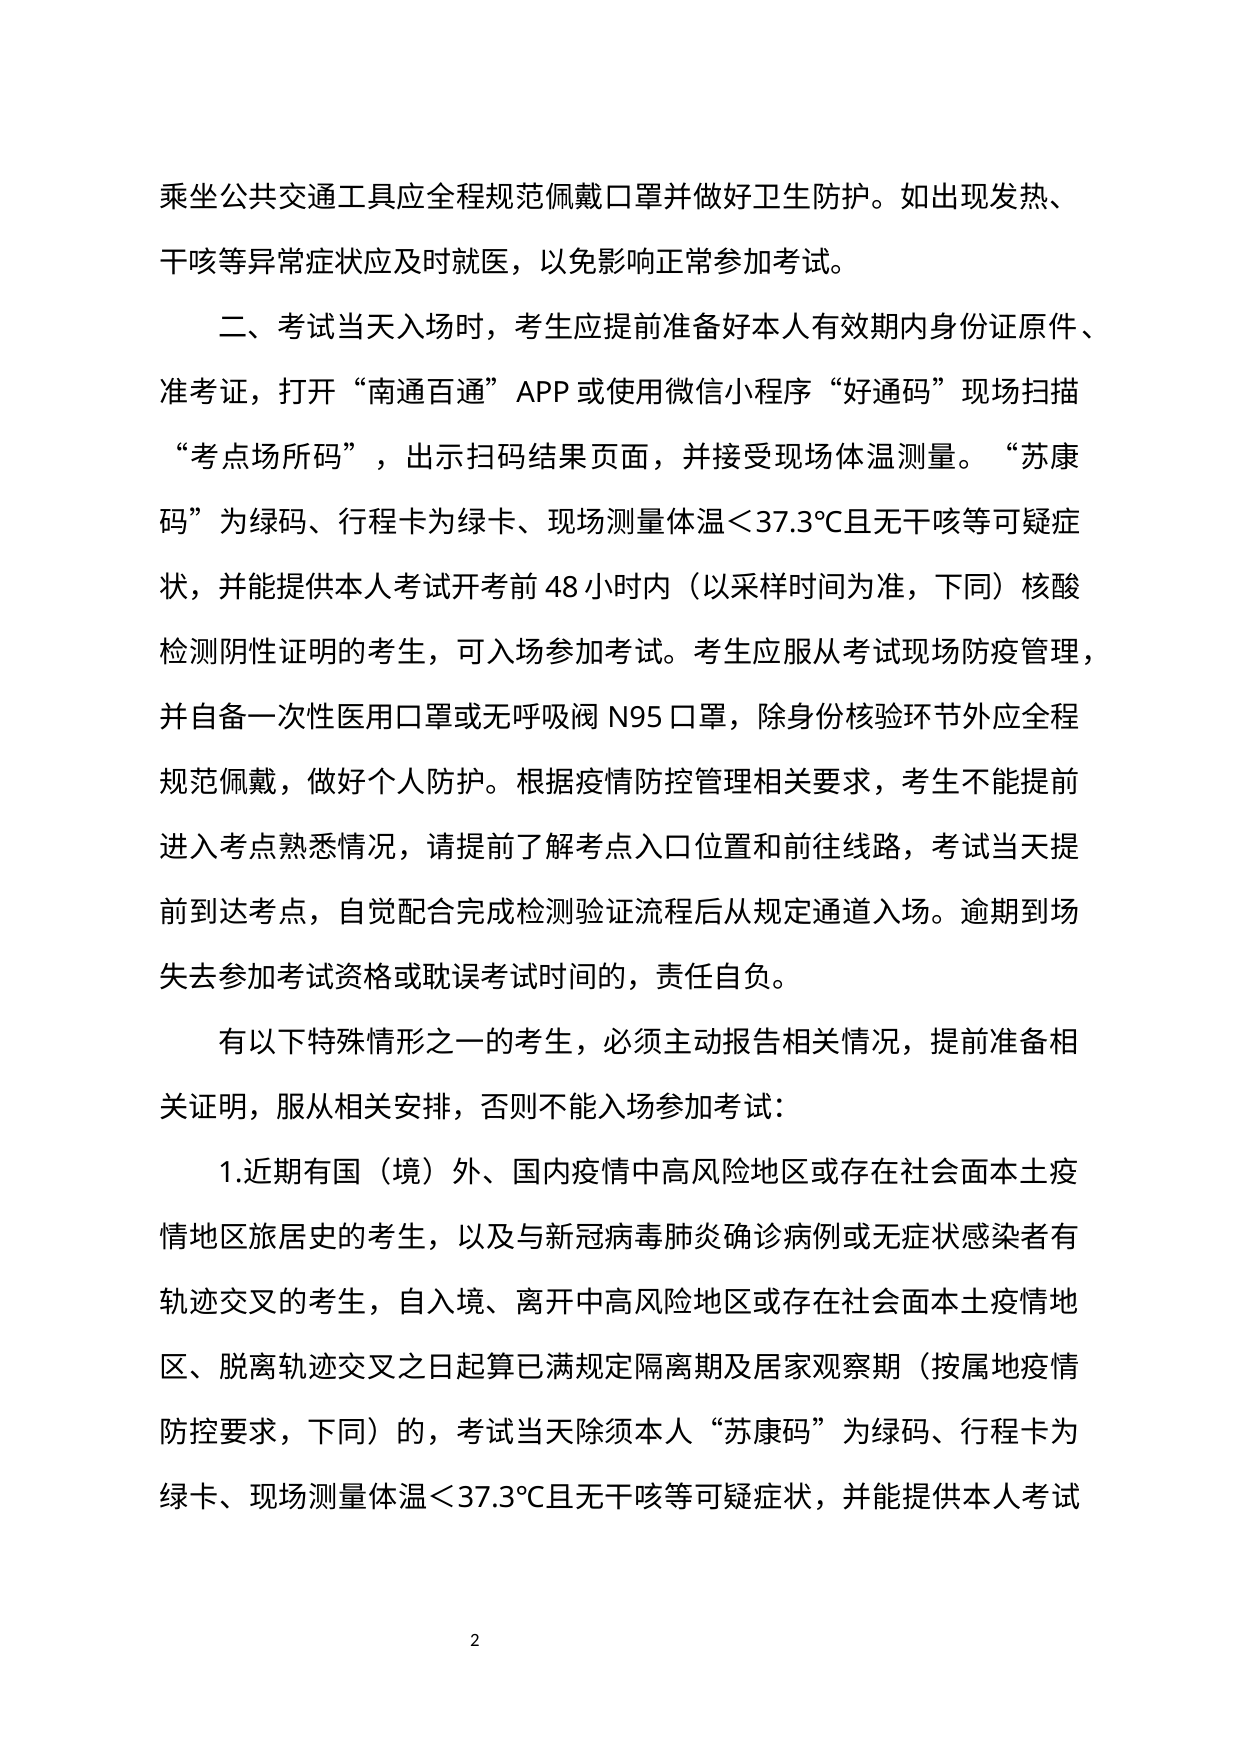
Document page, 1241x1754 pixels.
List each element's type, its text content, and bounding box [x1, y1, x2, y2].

text 二、考试当天入场时，考生应提前准备好本人有效期内身份证原件、准考证，打开“南通百通”APP或使用微信小程序“好通码”现场扫描“考点场所码”，出示扫码结果页面，并接受现场体温测量。“苏康码”为绿码、行程卡为绿卡、现场测量体温＜37.3℃且无干咳等可疑症状，并能提供本人考试开考前48小时内（以采样时间为准，下同）核酸检测阴性证明的考生，可入场参加考试。考生应服从考试现场防疫管理，并自备一次性医用口罩或无呼吸阀N95口罩，除身份核验环节外应全程规范佩戴，做好个人防护。根据疫情防控管理相关要求，考生不能提前进入考点熟悉情况，请提前了解考点入口位置和前往线路，考试当天提前到达考点，自觉配合完成检测验证流程后从规定通道入场。逾期到场失去参加考试资格或耽误考试时间的，责任自负。 [159, 292, 1081, 1007]
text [159, 162, 1081, 292]
text 有以下特殊情形之一的考生，必须主动报告相关情况，提前准备相关证明，服从相关安排，否则不能入场参加考试： [159, 1007, 1081, 1137]
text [159, 1137, 1081, 1527]
